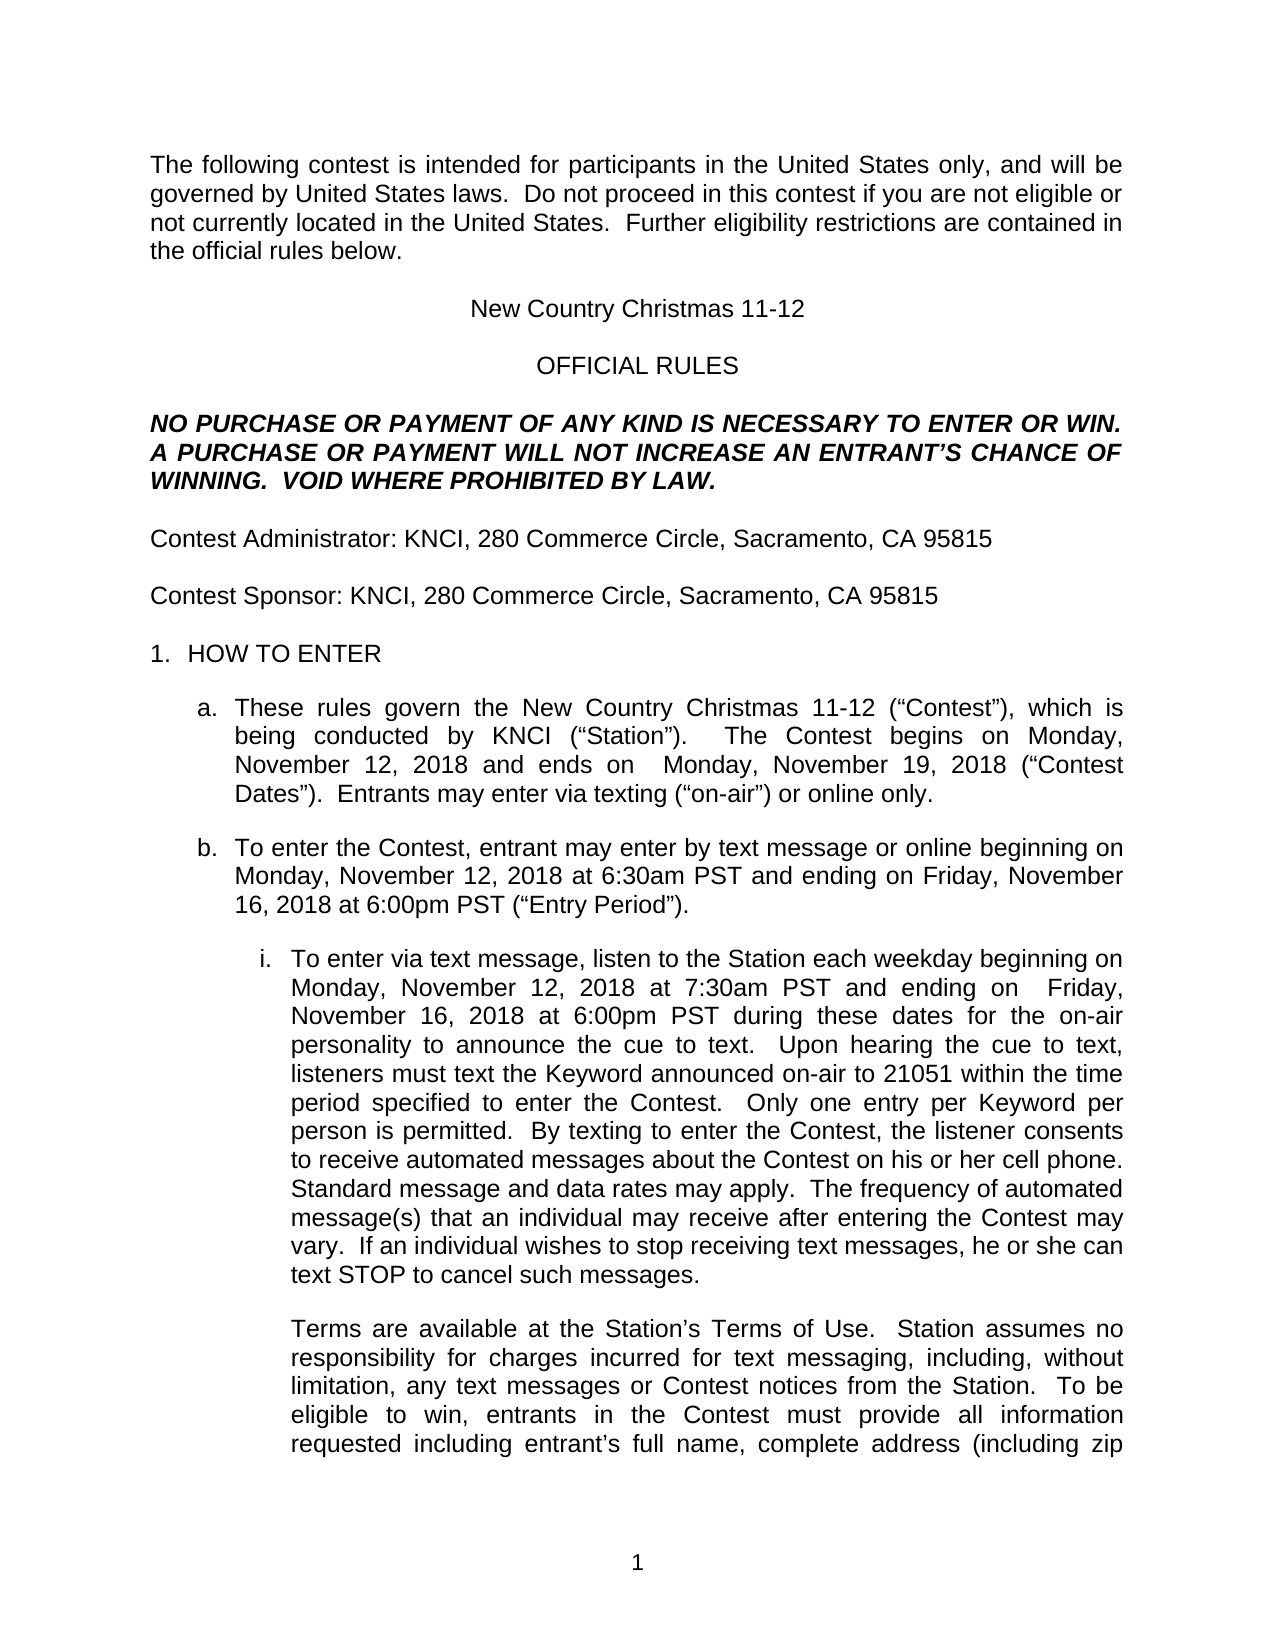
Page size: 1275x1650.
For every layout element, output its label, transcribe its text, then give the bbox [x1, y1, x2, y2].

subtitle To enter the , entrant may enter by text message or online beginning on at and ending on at (“Entry Period”). [197, 832, 1125, 919]
subtitle HOW TO ENTER [150, 639, 1125, 667]
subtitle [291, 1314, 1125, 1457]
text The following is intended for participants in the United States only, and will be governed by United States lawsDo not proceed in this if you are not eligible or not currently located in the United States. Further eligibility restrictions are contained in the official rules below. [150, 150, 1125, 265]
subtitle These rules govern the (“”), which is being conducted by (“Station”). The begins on and ends on (“ Dates”).“” [197, 692, 1125, 807]
subtitle To enter text message, listen to the Station each day beginning on at and ending on at during these dates for the on-air personality to announce the cue to text. Upon hearing the cue to text, listeners must text the Keyword announced on-air to to enter the . [272, 944, 1125, 1289]
text OFFICIAL RULES [150, 351, 1125, 380]
text NO PURCHASE OR PAYMENT OF ANY KIND IS NECESSARY TO ENTER OR WIN. A PURCHASE OR PAYMENT WILL NOT INCREASE ENTRANT’S CHANCE OF WINNING. [150, 409, 1125, 495]
